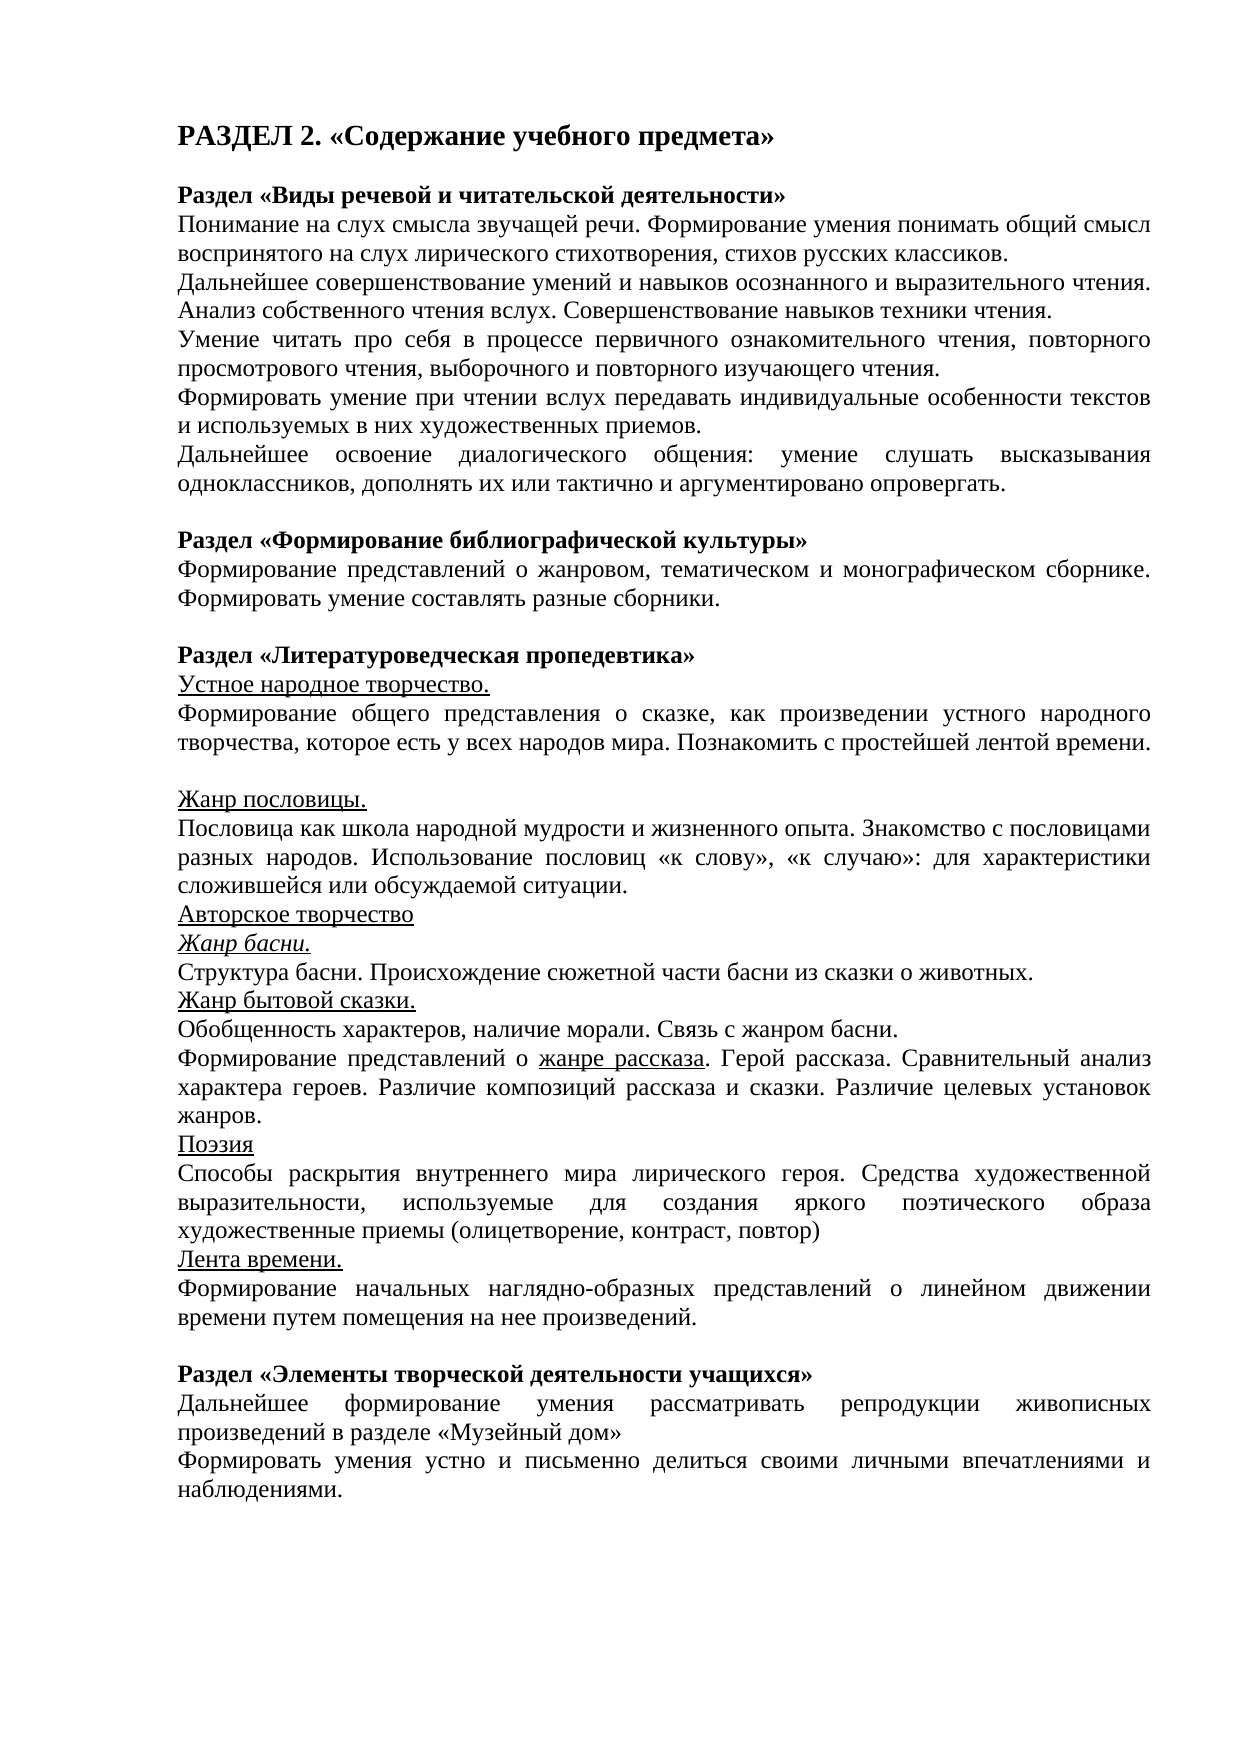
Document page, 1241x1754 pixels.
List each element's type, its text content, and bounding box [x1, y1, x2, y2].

text Устное народное творчество. [177, 669, 1152, 698]
text Обобщенность характеров, наличие морали. Связь с жанром басни. [177, 1014, 1152, 1043]
text Структура басни. Происхождение сюжетной части басни из сказки о животных. [177, 957, 1152, 985]
text Раздел «Элементы творческой деятельности учащихся» [177, 1359, 1152, 1388]
text Раздел «Формирование библиографической культуры» [177, 525, 1152, 554]
text Дальнейшее совершенствование умений и навыков осознанного и выразительного чтения. Анализ собственного чтения вслух. Совершенствование навыков техники чтения. [177, 267, 1152, 324]
text Дальнейшее освоение диалогического общения: умение слушать высказывания одноклассников, дополнять их или тактично и аргументировано опровергать. [177, 439, 1152, 497]
text Дальнейшее формирование умения рассматривать репродукции живописных произведений в разделе «Музейный дом» [177, 1388, 1152, 1445]
text Раздел «Виды речевой и читательской деятельности» [177, 180, 1152, 209]
text Лента времени. [177, 1244, 1152, 1273]
text Формировать умение при чтении вслух передавать индивидуальные особенности текстов и используемых в них художественных приемов. [177, 382, 1152, 439]
text Раздел «Литературоведческая пропедевтика» [177, 640, 1152, 669]
text Способы раскрытия внутреннего мира лирического героя. Средства художественной выразительности, используемые для создания яркого поэтического образа художественные приемы (олицетворение, контраст, повтор) [177, 1158, 1152, 1244]
text Жанр бытовой сказки. [177, 985, 1152, 1014]
text Формировать умения устно и письменно делиться своими личными впечатлениями и наблюдениями. [177, 1445, 1152, 1503]
text РАЗДЕЛ 2. «Содержание учебного предмета» [177, 118, 1152, 152]
text Жанр пословицы. [177, 784, 1152, 813]
text Поэзия [177, 1129, 1152, 1158]
text Формирование начальных наглядно-образных представлений о линейном движении времени путем помещения на нее произведений. [177, 1273, 1152, 1330]
text Пословица как школа народной мудрости и жизненного опыта. Знакомство с пословицами разных народов. Использование пословиц «к слову», «к случаю»: для характеристики сложившейся или обсуждаемой ситуации. [177, 813, 1152, 899]
text Понимание на слух смысла звучащей речи. Формирование умения понимать общий смысл воспринятого на слух лирического стихотворения, стихов русских классиков. [177, 209, 1152, 267]
text Формирование представлений о жанре рассказа. Герой рассказа. Сравнительный анализ характера героев. Различие композиций рассказа и сказки. Различие целевых установок жанров. [177, 1043, 1152, 1129]
text Формирование общего представления о сказке, как произведении устного народного творчества, которое есть у всех народов мира. Познакомить с простейшей лентой времени. [177, 698, 1152, 755]
text Умение читать про себя в процессе первичного ознакомительного чтения, повторного просмотрового чтения, выборочного и повторного изучающего чтения. [177, 324, 1152, 382]
text Жанр басни. [177, 928, 1152, 957]
text Авторское творчество [177, 899, 1152, 928]
text Формирование представлений о жанровом, тематическом и монографическом сборнике. Формировать умение составлять разные сборники. [177, 554, 1152, 612]
